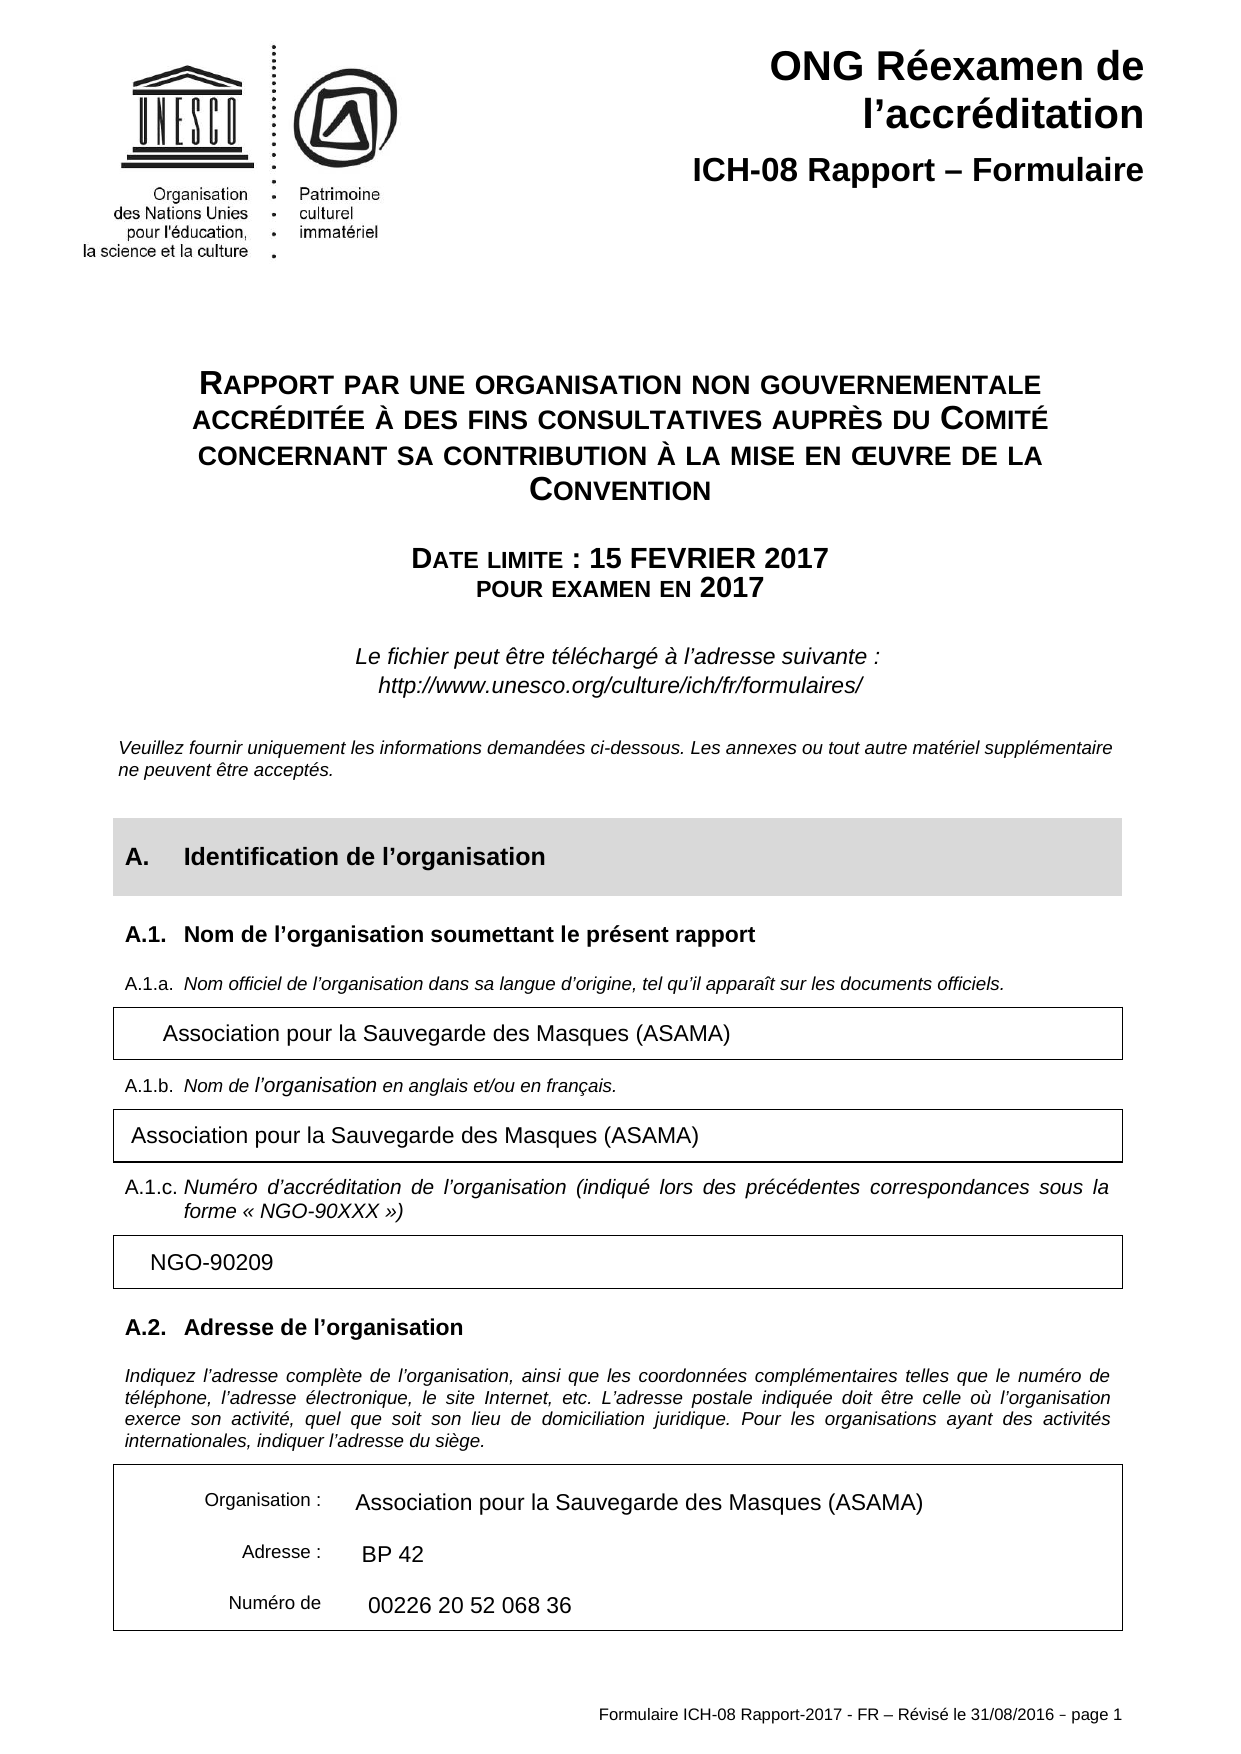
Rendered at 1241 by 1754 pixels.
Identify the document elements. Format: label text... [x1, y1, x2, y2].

text Veuillez fournir uniquement les informations demandées ci-dessous. Les annexes ou tout autre matériel supplémentaire ne peuvent être acceptés. [118, 737, 1122, 780]
text pour examen en 2017 [118, 574, 1122, 603]
table_cell A.1.b. Nom de l’organisation en anglais et/ou en français. [113, 1060, 1122, 1109]
table_cell NGO-90209 [114, 1236, 1122, 1288]
table_cell Association pour la Sauvegarde des Masques (ASAMA) [114, 1008, 1122, 1059]
table_cell Association pour la Sauvegarde des Masques (ASAMA) [114, 1110, 1122, 1161]
table_cell A.1. Nom de l’organisation soumettant le présent rapport [113, 896, 1122, 960]
table_cell A.1.c. Numéro d’accréditation de l’organisation (indiqué lors des précédentes correspondances sous la forme « NGO-90XXX ») [113, 1163, 1122, 1235]
text Date limite : 15 FEVRIER 2017 [118, 545, 1122, 574]
table_cell A.1.a. Nom officiel de l’organisation dans sa langue d’origine, tel qu’il apparaît sur les documents officiels. [113, 960, 1122, 1007]
table_cell [114, 1465, 1122, 1630]
table_header Identification de l’organisation [113, 818, 1122, 896]
text Le fichier peut être téléchargé à l’adresse suivante : http://www.unesco.org/culture/ich/fr/formulaires/ [118, 641, 1122, 699]
table_cell Indiquez l’adresse complète de l’organisation, ainsi que les coordonnées complémentaires telles que le numéro de téléphone, l’adresse électronique, le site Internet, etc. L’adresse postale indiquée doit être celle où l’organisation exerce son activité, quel que soit son lieu de domiciliation juridique. Pour les organisations ayant des activités internationales, indiquer l’adresse du siège. [113, 1353, 1122, 1464]
picture [29, 41, 517, 271]
table_cell A.2. Adresse de l’organisation [113, 1289, 1122, 1353]
text Rapport par une organisation non gouvernementale accréditée à des fins consultatives auprès du Comité concernant sa contribution à la mise en œuvre de la Convention [118, 366, 1122, 508]
